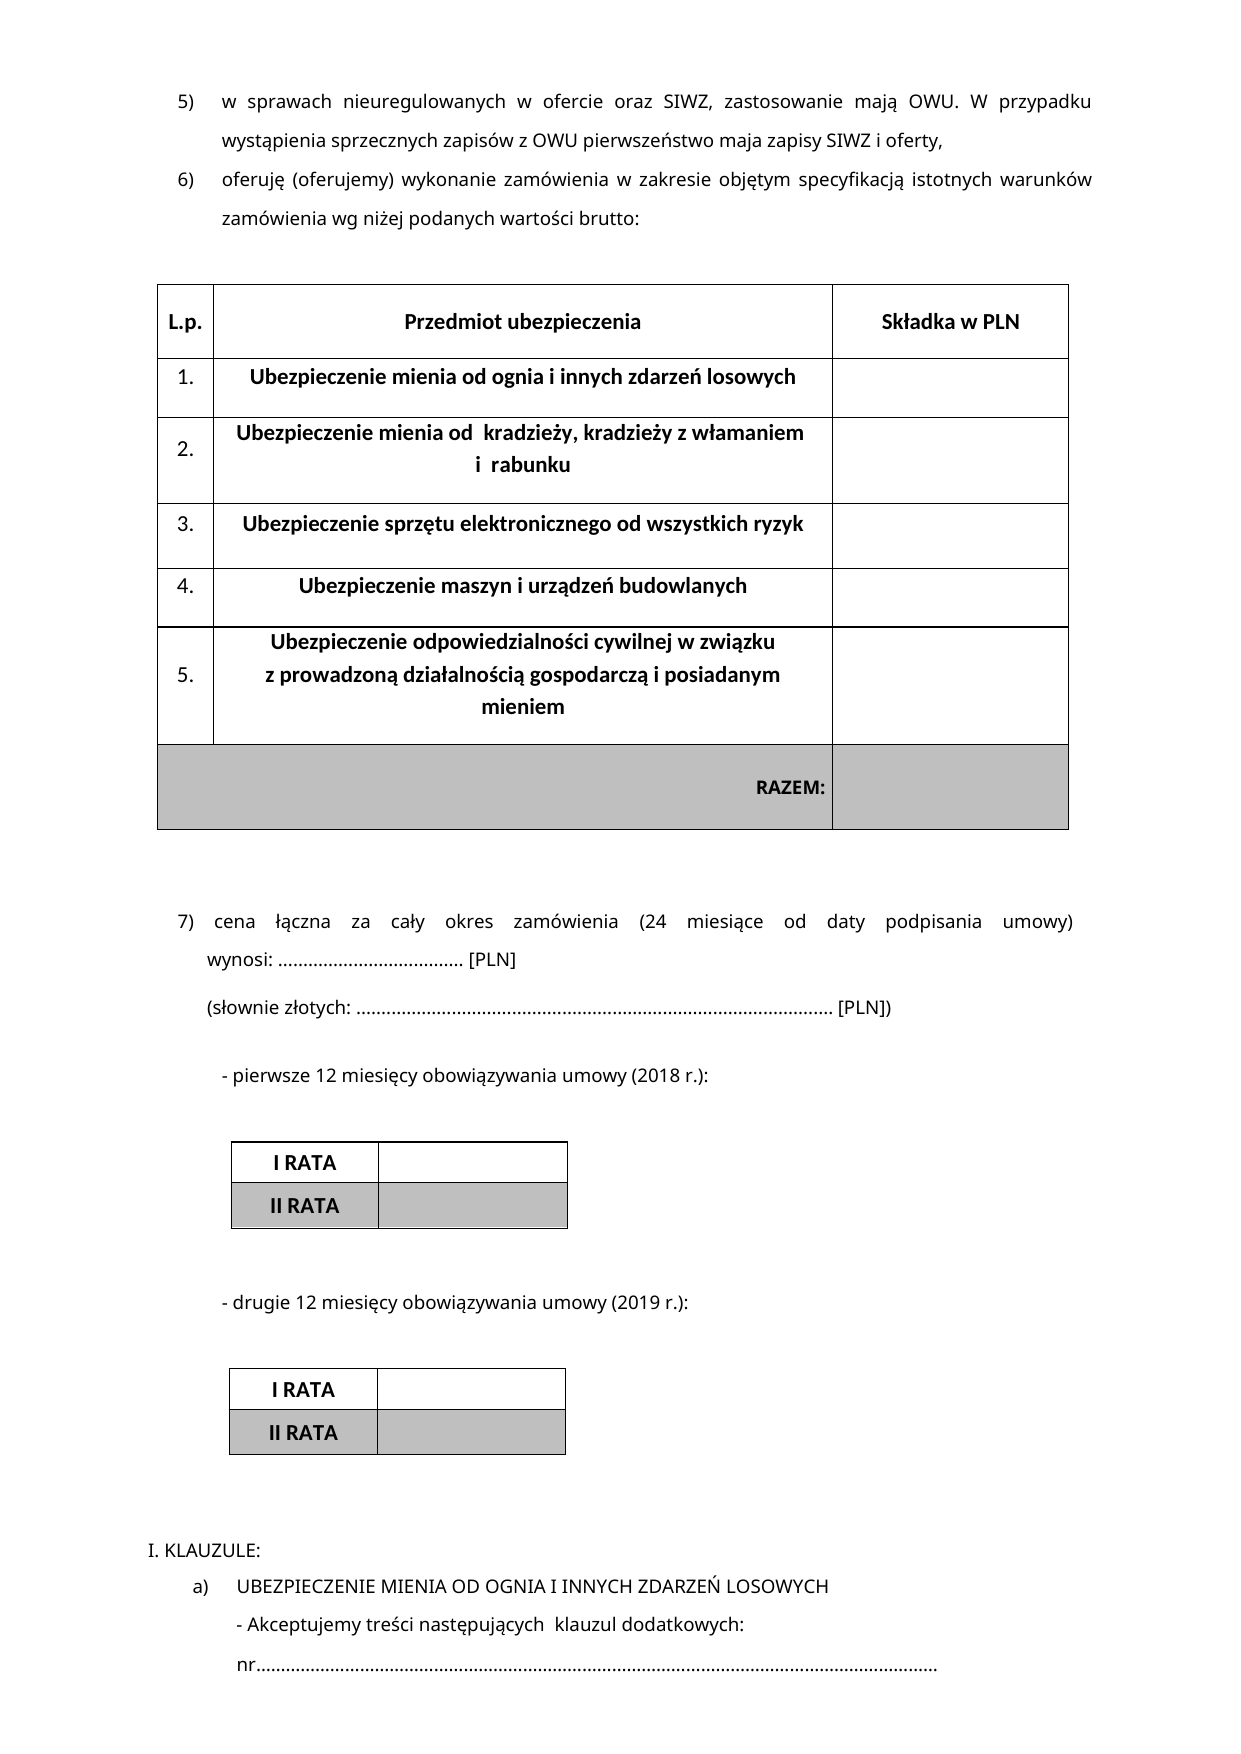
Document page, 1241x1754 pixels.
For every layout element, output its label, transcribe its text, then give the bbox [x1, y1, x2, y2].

text (słownie złotych: ............................................................................................... [PLN]) [207, 994, 1093, 1019]
table_cell Ubezpieczenie mienia od ognia i innych zdarzeń losowych [214, 359, 832, 417]
text - Akceptujemy treści następujących klauzul dodatkowych: [178, 1612, 1093, 1637]
text - drugie 12 miesięcy obowiązywania umowy (2019 r.): [164, 1289, 1240, 1314]
table_header [378, 1369, 565, 1409]
table_cell Ubezpieczenie maszyn i urządzeń budowlanych [214, 569, 832, 626]
list nr………………………………………………………………………………………………………………………… [192, 1651, 1093, 1676]
table_header Przedmiot ubezpieczenia [214, 285, 832, 358]
text - pierwsze 12 miesięcy obowiązywania umowy (2018 r.): [164, 1062, 1240, 1088]
table_cell II RATA [232, 1183, 378, 1227]
table_cell [379, 1183, 567, 1227]
table_cell 5. [158, 628, 213, 744]
table_cell RAZEM: [158, 745, 832, 829]
table_cell Ubezpieczenie sprzętu elektronicznego od wszystkich ryzyk [214, 504, 832, 567]
text I. KLAUZULE: [148, 1538, 1240, 1563]
table_cell 1. [158, 359, 213, 417]
table_cell 3. [158, 504, 213, 567]
list UBEZPIECZENIE MIENIA OD OGNIA I INNYCH ZDARZEŃ LOSOWYCH [192, 1573, 1093, 1599]
table_cell [833, 569, 1068, 626]
text 7) cena łączna za cały okres zamówienia (24 miesiące od daty podpisania umowy) wynosi: ..................................... [PLN] [177, 908, 1093, 972]
table_cell II RATA [230, 1410, 377, 1454]
table_header I RATA [230, 1369, 377, 1409]
list oferuję (oferujemy) wykonanie zamówienia w zakresie objętym specyfikacją istotnych warunków zamówienia wg niżej podanych wartości brutto: [177, 167, 1093, 231]
table_cell [833, 359, 1068, 417]
table_cell Ubezpieczenie mienia od kradzieży, kradzieży z włamaniem i rabunku [214, 418, 832, 502]
table_cell [833, 628, 1068, 744]
table_header [379, 1143, 567, 1182]
table_cell 4. [158, 569, 213, 626]
table_cell [833, 745, 1068, 829]
table_cell 2. [158, 418, 213, 502]
table_header I RATA [232, 1143, 378, 1182]
list w sprawach nieuregulowanych w ofercie oraz SIWZ, zastosowanie mają OWU. W przypadku wystąpienia sprzecznych zapisów z OWU pierwszeństwo maja zapisy SIWZ i oferty, [177, 89, 1093, 153]
table_header Składka w PLN [833, 285, 1068, 358]
table_header L.p. [158, 285, 213, 358]
table_cell [378, 1410, 565, 1454]
table_cell [833, 418, 1068, 502]
table_cell [833, 504, 1068, 567]
table_cell Ubezpieczenie odpowiedzialności cywilnej w związku z prowadzoną działalnością gospodarczą i posiadanym mieniem [214, 628, 832, 744]
